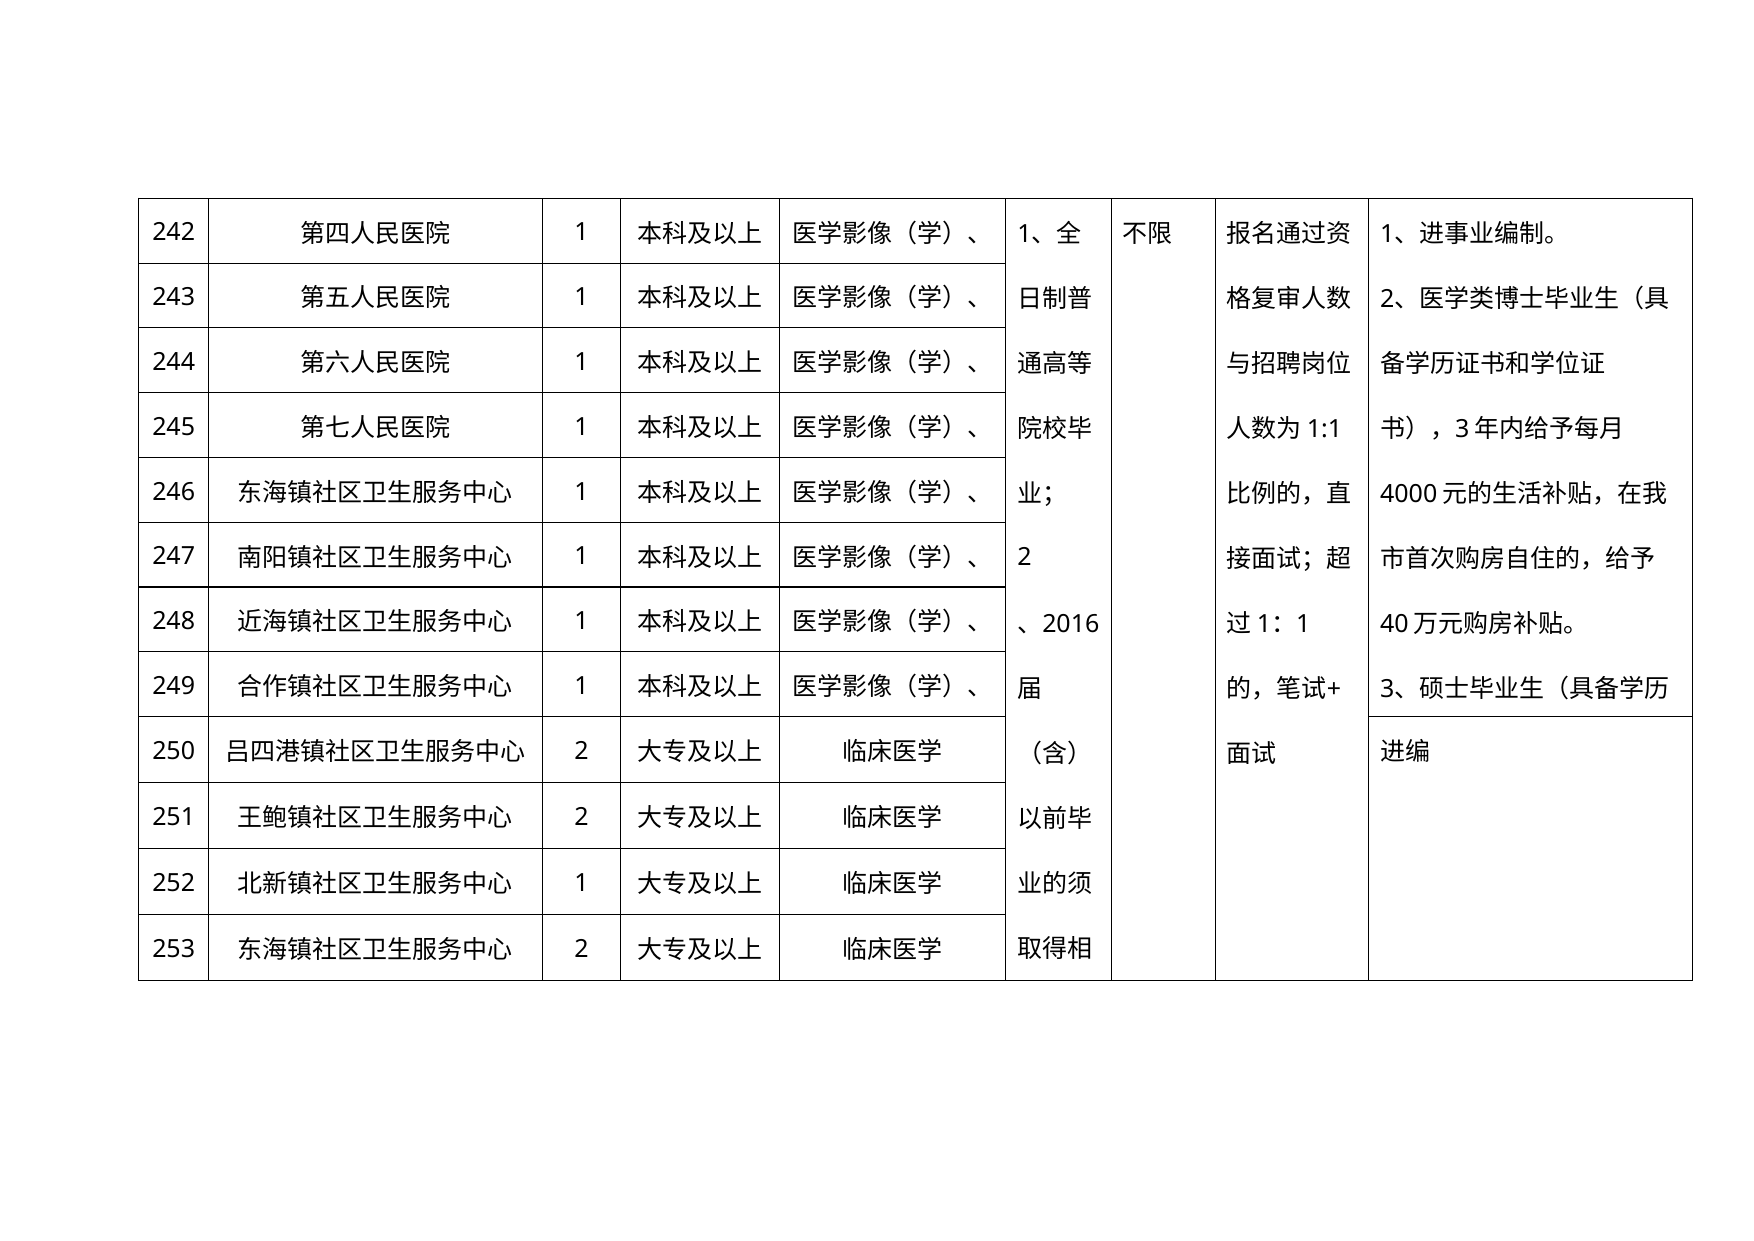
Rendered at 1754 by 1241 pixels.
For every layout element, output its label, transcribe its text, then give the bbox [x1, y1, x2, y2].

table_cell 2 [543, 915, 620, 980]
table_cell 244 [139, 328, 208, 392]
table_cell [1369, 199, 1692, 716]
table_cell 临床医学 [780, 783, 1005, 848]
table_cell 大专及以上 [621, 849, 779, 914]
table_cell 242 [139, 199, 208, 262]
table_cell 245 [139, 393, 208, 457]
table_cell 吕四港镇社区卫生服务中心 [209, 717, 542, 782]
table_cell 医学影像（学）、放射医学 [780, 588, 1005, 651]
table_cell 第五人民医院 [209, 264, 542, 327]
table_cell 北新镇社区卫生服务中心 [209, 849, 542, 914]
table_cell 本科及以上 [621, 458, 779, 522]
table_cell 医学影像（学）、放射医学 [780, 523, 1005, 586]
table_cell 本科及以上 [621, 588, 779, 651]
table_cell 医学影像（学）、放射医学 [780, 199, 1005, 262]
table_cell 大专及以上 [621, 717, 779, 782]
table_cell 本科及以上 [621, 652, 779, 716]
table_cell 1 [543, 652, 620, 716]
table_cell 第六人民医院 [209, 328, 542, 392]
table_cell 大专及以上 [621, 915, 779, 980]
table_cell 1 [543, 264, 620, 327]
table_cell 252 [139, 849, 208, 914]
table_cell 临床医学 [780, 849, 1005, 914]
table_cell 近海镇社区卫生服务中心 [209, 588, 542, 651]
table_cell 1 [543, 523, 620, 586]
table_cell 进编 [1369, 717, 1692, 980]
table_cell 243 [139, 264, 208, 327]
table_cell 本科及以上 [621, 523, 779, 586]
table_cell 东海镇社区卫生服务中心 [209, 458, 542, 522]
table_cell 本科及以上 [621, 264, 779, 327]
table_cell 246 [139, 458, 208, 522]
table_cell 1 [543, 199, 620, 262]
table_cell 2 [543, 717, 620, 782]
table_cell 医学影像（学）、放射医学 [780, 328, 1005, 392]
table_cell 第七人民医院 [209, 393, 542, 457]
table_cell 第四人民医院 [209, 199, 542, 262]
table_cell 本科及以上 [621, 199, 779, 262]
table_cell 大专及以上 [621, 783, 779, 848]
table_cell 249 [139, 652, 208, 716]
table_cell 251 [139, 783, 208, 848]
table_cell 248 [139, 588, 208, 651]
table_cell 王鲍镇社区卫生服务中心 [209, 783, 542, 848]
table_cell 医学影像（学）、放射医学 [780, 393, 1005, 457]
table_cell 不限 [1112, 199, 1215, 980]
table_cell 医学影像（学）、放射医学 [780, 264, 1005, 327]
table_cell 合作镇社区卫生服务中心 [209, 652, 542, 716]
table_cell 250 [139, 717, 208, 782]
table_cell 临床医学 [780, 915, 1005, 980]
table_cell 2 [543, 783, 620, 848]
table_cell 247 [139, 523, 208, 586]
table_cell 南阳镇社区卫生服务中心 [209, 523, 542, 586]
table_cell 1 [543, 328, 620, 392]
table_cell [1006, 199, 1111, 980]
table_cell 1 [543, 588, 620, 651]
table_cell 1 [543, 393, 620, 457]
table_cell 东海镇社区卫生服务中心 [209, 915, 542, 980]
table_cell 本科及以上 [621, 328, 779, 392]
table_cell 253 [139, 915, 208, 980]
table_cell 1 [543, 458, 620, 522]
table_cell 临床医学 [780, 717, 1005, 782]
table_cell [1216, 199, 1368, 980]
table_cell 医学影像（学）、放射医学 [780, 458, 1005, 522]
table_cell 本科及以上 [621, 393, 779, 457]
table_cell 医学影像（学）、放射医学 [780, 652, 1005, 716]
table_cell 1 [543, 849, 620, 914]
